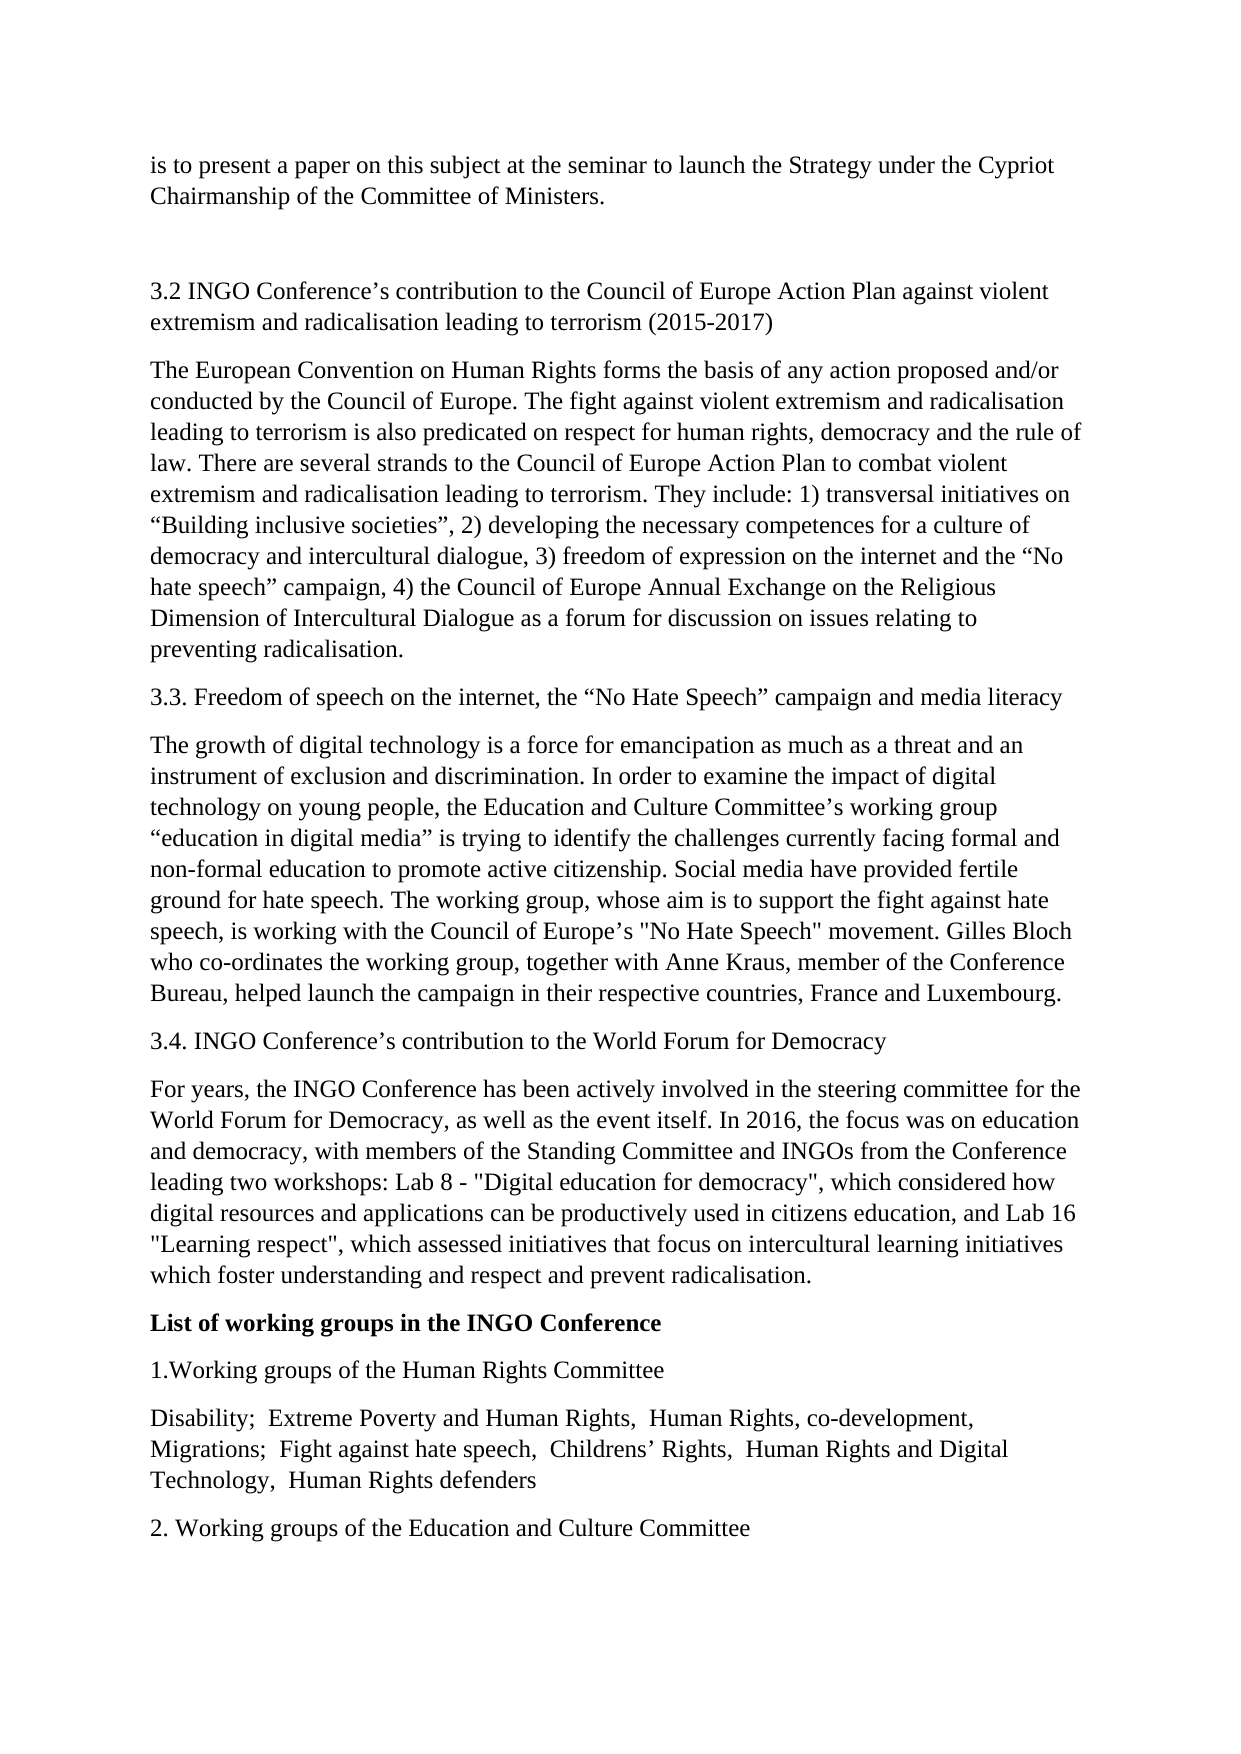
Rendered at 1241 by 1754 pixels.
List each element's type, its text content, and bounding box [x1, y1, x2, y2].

text The growth of digital technology is a force for emancipation as much as a threat and an instrument of exclusion and discrimination. In order to examine the impact of digital technology on young people, the Education and Culture Committee’s working group “education in digital media” is trying to identify the challenges currently facing formal and non-formal education to promote active citizenship. Social media have provided fertile ground for hate speech. The working group, whose aim is to support the fight against hate speech, is working with the Council of Europe’s "No Hate Speech" movement. Gilles Bloch who co-ordinates the working group, together with Anne Kraus, member of the Conference Bureau, helped launch the campaign in their respective countries, France and Luxembourg. [150, 730, 1090, 1007]
text 3.3. Freedom of speech on the internet, the “No Hate Speech” campaign and media literacy [150, 682, 1090, 711]
text The European Convention on Human Rights forms the basis of any action proposed and/or conducted by the Council of Europe. The fight against violent extremism and radicalisation leading to terrorism is also predicated on respect for human rights, democracy and the rule of law. There are several strands to the Council of Europe Action Plan to combat violent extremism and radicalisation leading to terrorism. They include: 1) transversal initiatives on “Building inclusive societies”, 2) developing the necessary competences for a culture of democracy and intercultural dialogue, 3) freedom of expression on the internet and the “No hate speech” campaign, 4) the Council of Europe Annual Exchange on the Religious Dimension of Intercultural Dialogue as a forum for discussion on issues relating to preventing radicalisation. [150, 355, 1090, 663]
text For years, the INGO Conference has been actively involved in the steering committee for the World Forum for Democracy, as well as the event itself. In 2016, the focus was on education and democracy, with members of the Standing Committee and INGOs from the Conference leading two workshops: Lab 8 - "Digital education for democracy", which considered how digital resources and applications can be productively used in citizens education, and Lab 16 "Learning respect", which assessed initiatives that focus on intercultural learning initiatives which foster understanding and respect and prevent radicalisation. [150, 1074, 1090, 1289]
text 3.2 INGO Conference’s contribution to the Council of Europe Action Plan against violent extremism and radicalisation leading to terrorism (2015-2017) [150, 276, 1090, 336]
text List of working groups in the INGO Conference [150, 1308, 1090, 1336]
text 3.4. INGO Conference’s contribution to the World Forum for Democracy [150, 1026, 1090, 1055]
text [150, 150, 1090, 210]
text 2. Working groups of the Education and Culture Committee [150, 1513, 1090, 1542]
text Disability; Extreme Poverty and Human Rights, Human Rights, co-development, Migrations; Fight against hate speech, Childrens’ Rights, Human Rights and Digital Technology, Human Rights defenders [150, 1403, 1090, 1494]
text 1.Working groups of the Human Rights Committee [150, 1355, 1090, 1384]
